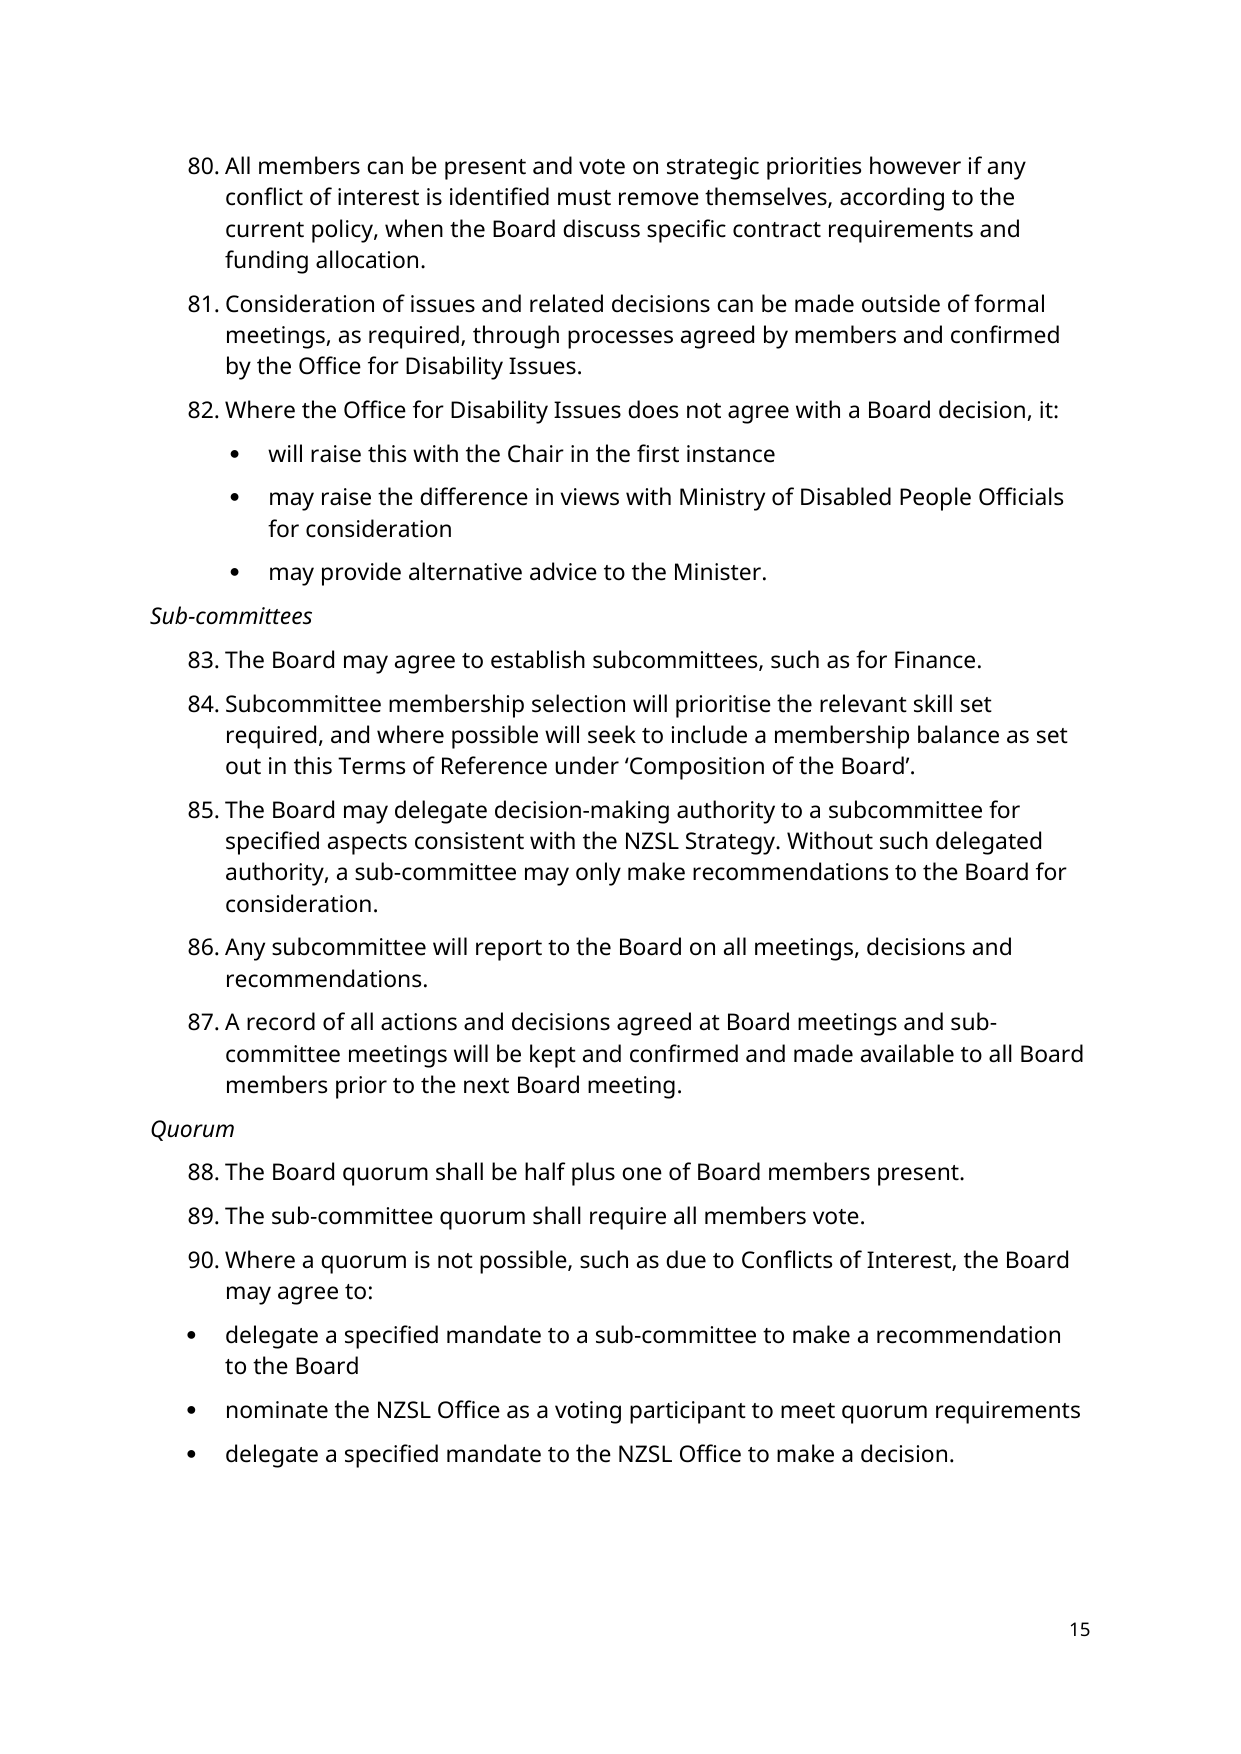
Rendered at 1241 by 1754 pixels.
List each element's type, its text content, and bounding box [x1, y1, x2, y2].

list The sub-committee quorum shall require all members vote. [187, 1200, 1090, 1231]
list The Board quorum shall be half plus one of Board members present. [187, 1156, 1090, 1187]
list nominate the NZSL Office as a voting participant to meet quorum requirements [187, 1394, 1090, 1425]
list A record of all actions and decisions agreed at Board meetings and sub-committee meetings will be kept and confirmed and made available to all Board members prior to the next Board meeting. [187, 1006, 1090, 1100]
text Quorum [150, 1112, 1090, 1144]
list Where the Office for Disability Issues does not agree with a Board decision, it: [187, 394, 1090, 425]
list may provide alternative advice to the Minister. [231, 556, 1090, 587]
list may raise the difference in views with Ministry of Disabled People Officials for consideration [231, 481, 1090, 544]
list Consideration of issues and related decisions can be made outside of formal meetings, as required, through processes agreed by members and confirmed by the Office for Disability Issues. [187, 287, 1090, 381]
list All members can be present and vote on strategic priorities however if any conflict of interest is identified must remove themselves, according to the current policy, when the Board discuss specific contract requirements and funding allocation. [187, 150, 1090, 275]
list Any subcommittee will report to the Board on all meetings, decisions and recommendations. [187, 931, 1090, 994]
list delegate a specified mandate to the NZSL Office to make a decision. [187, 1437, 1090, 1469]
list The Board may delegate decision-making authority to a subcommittee for specified aspects consistent with the NZSL Strategy. Without such delegated authority, a sub-committee may only make recommendations to the Board for consideration. [187, 794, 1090, 919]
list delegate a specified mandate to a sub-committee to make a recommendation to the Board [187, 1319, 1090, 1381]
list will raise this with the Chair in the first instance [231, 437, 1090, 469]
list Subcommittee membership selection will prioritise the relevant skill set required, and where possible will seek to include a membership balance as set out in this Terms of Reference under ‘Composition of the Board’. [187, 687, 1090, 781]
list The Board may agree to establish subcommittees, such as for Finance. [187, 644, 1090, 675]
list Where a quorum is not possible, such as due to Conflicts of Interest, the Board may agree to: [187, 1244, 1090, 1306]
text Sub-committees [150, 600, 1090, 631]
